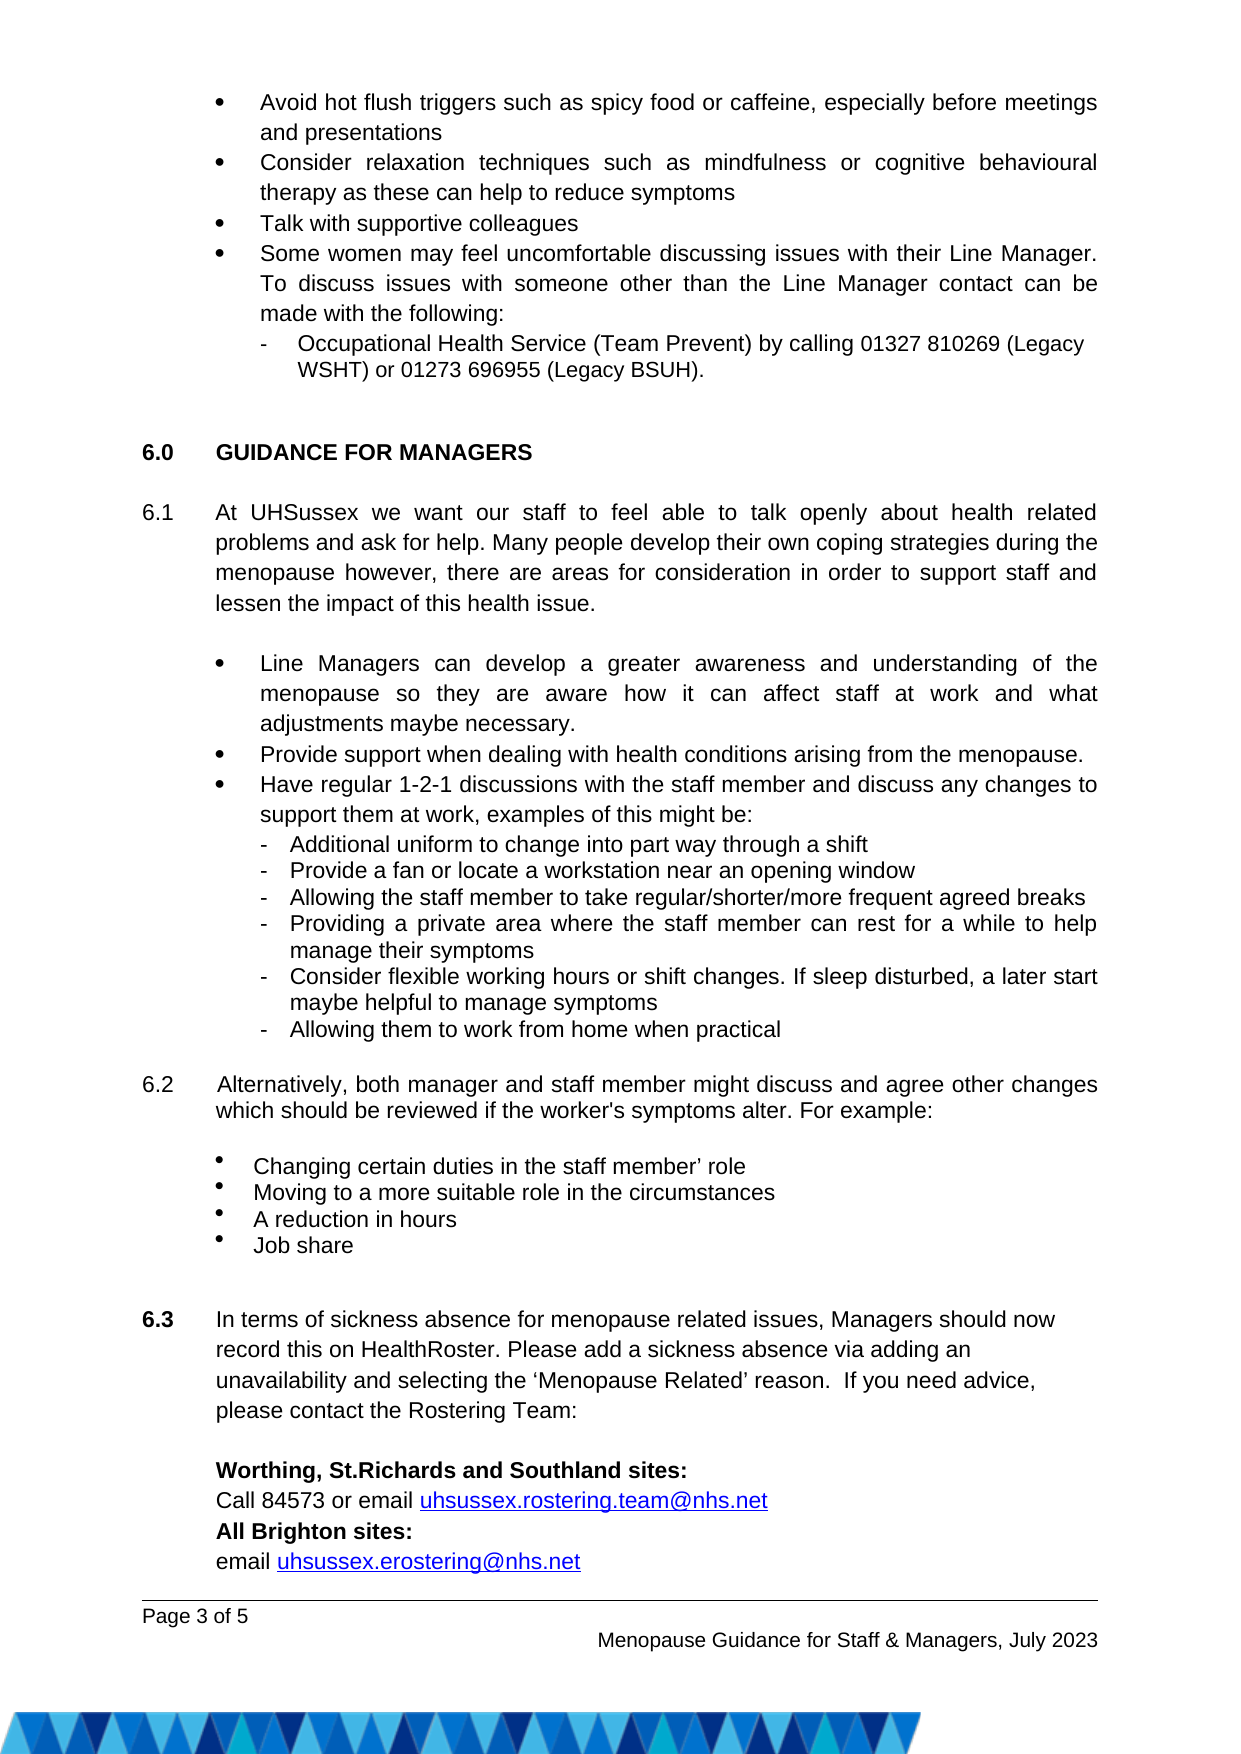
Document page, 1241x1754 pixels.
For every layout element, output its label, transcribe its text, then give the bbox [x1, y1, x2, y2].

list Have regular 1-2-1 discussions with the staff member and discuss any changes to support them at work, examples of this might be: [216, 771, 1098, 827]
text Worthing, St.Richards and Southland sites: [142, 1457, 1098, 1483]
list Changing certain duties in the staff member’ role [216, 1153, 1098, 1179]
list Talk with supportive colleagues [216, 209, 1098, 236]
list Allowing them to work from home when practical [260, 1016, 1098, 1042]
list Line Managers can develop a greater awareness and understanding of the menopause so they are aware how it can affect staff at work and what adjustments maybe necessary. [216, 650, 1098, 737]
list Provide a fan or locate a workstation near an opening window [260, 857, 1098, 884]
list Consider relaxation techniques such as mindfulness or cognitive behavioural therapy as these can help to reduce symptoms [216, 149, 1098, 206]
list Occupational Health Service (Team Prevent) by calling 01327 810269 (Legacy WSHT) or 01273 696955 (Legacy BSUH). [260, 330, 1098, 382]
list A reduction in hours [216, 1206, 1098, 1232]
text All Brighton sites: [142, 1518, 1098, 1544]
list Job share [216, 1232, 1098, 1258]
list Provide support when dealing with health conditions arising from the menopause. [216, 741, 1098, 767]
text email uhsussex.erostering@nhs.net [142, 1548, 1098, 1574]
text 6.3 In terms of sickness absence for menopause related issues, Managers should now record this on HealthRoster. Please add a sickness absence via adding an unavailability and selecting the ‘Menopause Related’ reason. If you need advice, please contact the Rostering Team: [142, 1306, 1098, 1423]
list Some women may feel uncomfortable discussing issues with their Line Manager. To discuss issues with someone other than the Line Manager contact can be made with the following: [216, 240, 1098, 326]
list Avoid hot flush triggers such as spicy food or caffeine, especially before meetings and presentations [216, 89, 1098, 145]
text 6.2 Alternatively, both manager and staff member might discuss and agree other changes which should be reviewed if the worker's symptoms alter. For example: [142, 1071, 1098, 1124]
list Consider flexible working hours or shift changes. If sleep disturbed, a later start maybe helpful to manage symptoms [260, 963, 1098, 1016]
list Providing a private area where the staff member can rest for a while to help manage their symptoms [260, 910, 1098, 963]
list Allowing the staff member to take regular/shorter/more frequent agreed breaks [260, 884, 1098, 910]
text 6.1 At UHSussex we want our staff to feel able to talk openly about health related problems and ask for help. Many people develop their own coping strategies during the menopause however, there are areas for consideration in order to support staff and lessen the impact of this health issue. [142, 499, 1098, 616]
list Moving to a more suitable role in the circumstances [216, 1179, 1098, 1206]
list Additional uniform to change into part way through a shift [260, 831, 1098, 857]
text 6.0 GUIDANCE FOR MANAGERS [142, 438, 1098, 465]
text Call 84573 or email uhsussex.rostering.team@nhs.net [142, 1487, 1098, 1514]
